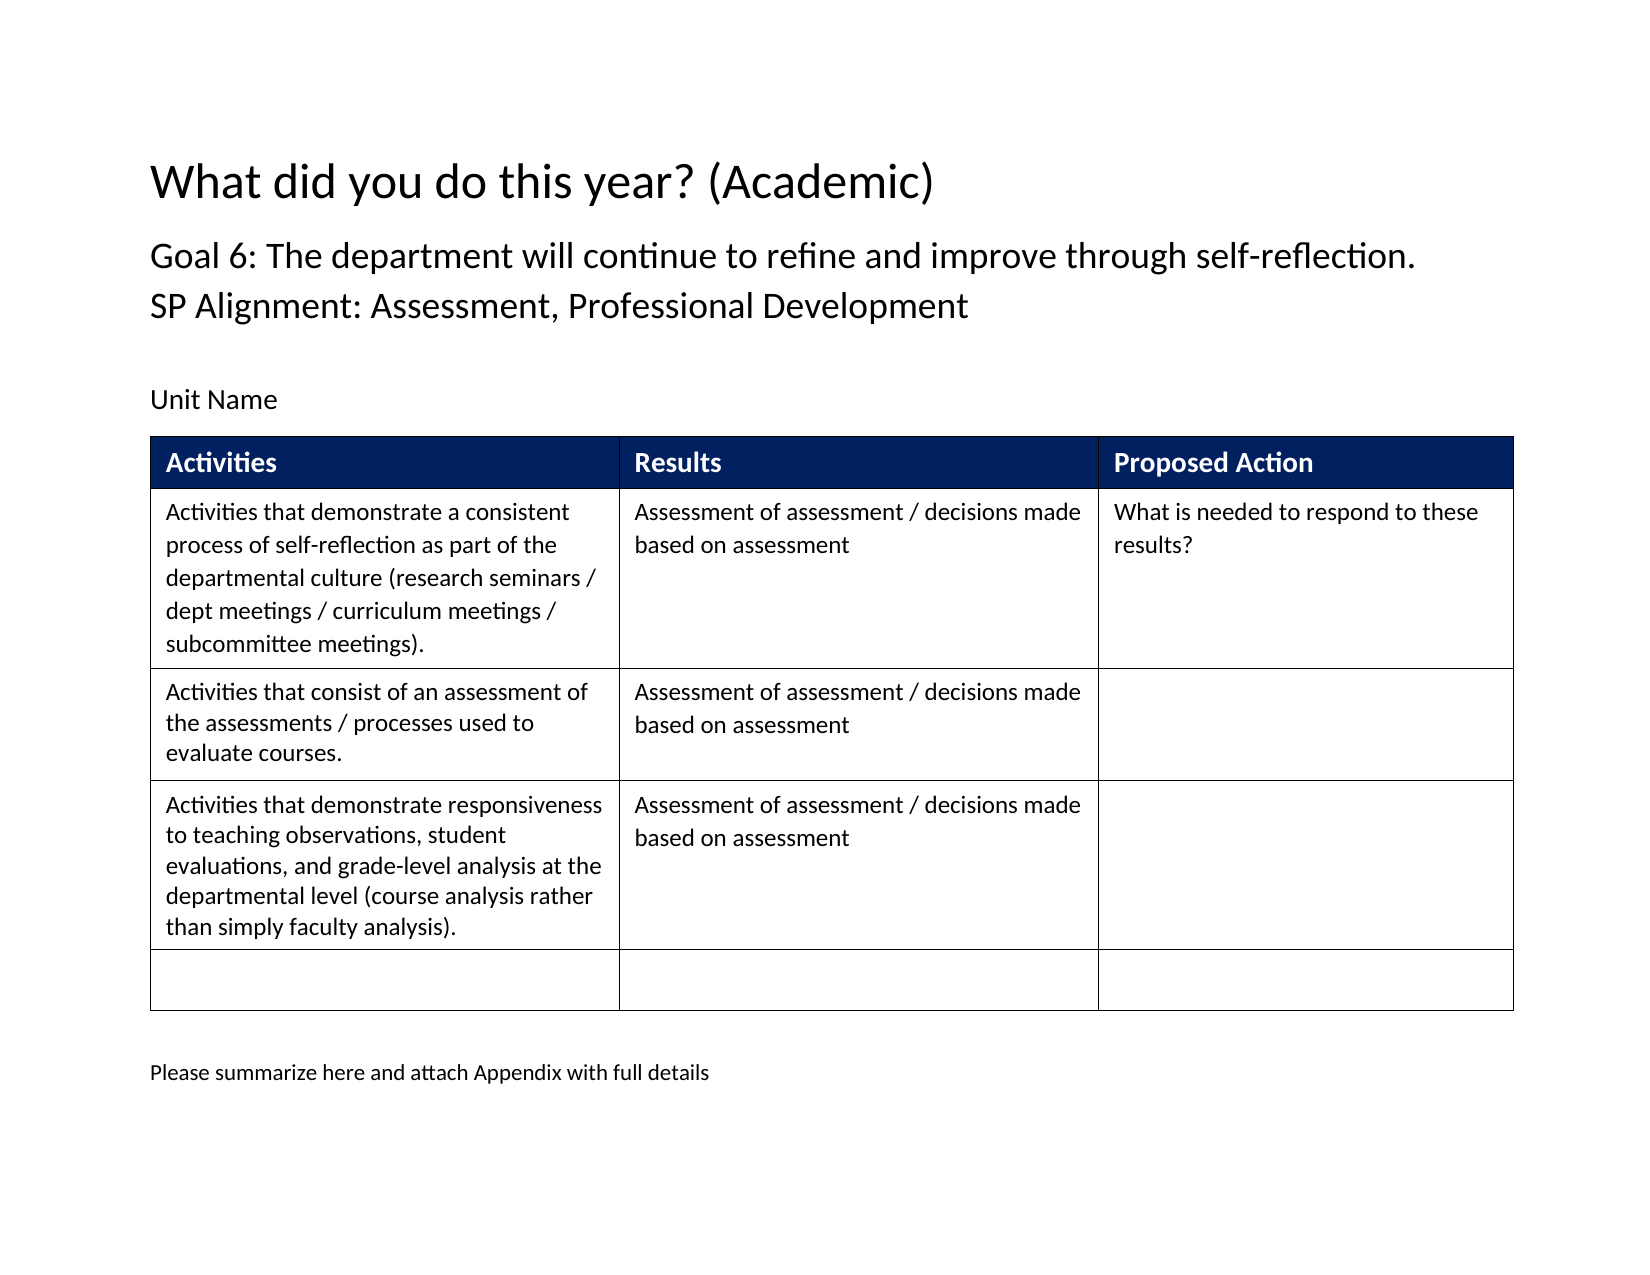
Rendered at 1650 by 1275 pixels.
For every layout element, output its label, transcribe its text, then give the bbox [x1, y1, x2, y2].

table_header Proposed Action [1099, 437, 1513, 488]
table_cell [1099, 950, 1513, 1010]
table_header Activities [151, 437, 619, 488]
text Please summarize here and attach Appendix with full details [150, 1058, 1500, 1086]
table_cell Assessment of assessment / decisions made based on assessment [620, 669, 1098, 780]
table_cell [1099, 781, 1513, 949]
table_cell [151, 950, 619, 1010]
table_header Results [620, 437, 1098, 488]
table_cell Activities that demonstrate responsiveness to teaching observations, student evaluations, and grade-level analysis at the departmental level (course analysis rather than simply faculty analysis). [151, 781, 619, 949]
table_cell Activities that demonstrate a consistent process of self-reflection as part of the departmental culture (research seminars / dept meetings / curriculum meetings / subcommittee meetings). [151, 489, 619, 668]
text Goal 6: The department will continue to refine and improve through self-reflection. [150, 232, 1500, 278]
text Unit Name [150, 381, 1500, 417]
text What did you do this year? (Academic) [150, 150, 1500, 211]
text SP Alignment: Assessment, Professional Development [150, 282, 1500, 328]
table_cell Activities that consist of an assessment of the assessments / processes used to evaluate courses. [151, 669, 619, 780]
table_cell What is needed to respond to these results? [1099, 489, 1513, 668]
table_cell [620, 950, 1098, 1010]
table_cell Assessment of assessment / decisions made based on assessment [620, 781, 1098, 949]
table_cell [1099, 669, 1513, 780]
table_cell Assessment of assessment / decisions made based on assessment [620, 489, 1098, 668]
